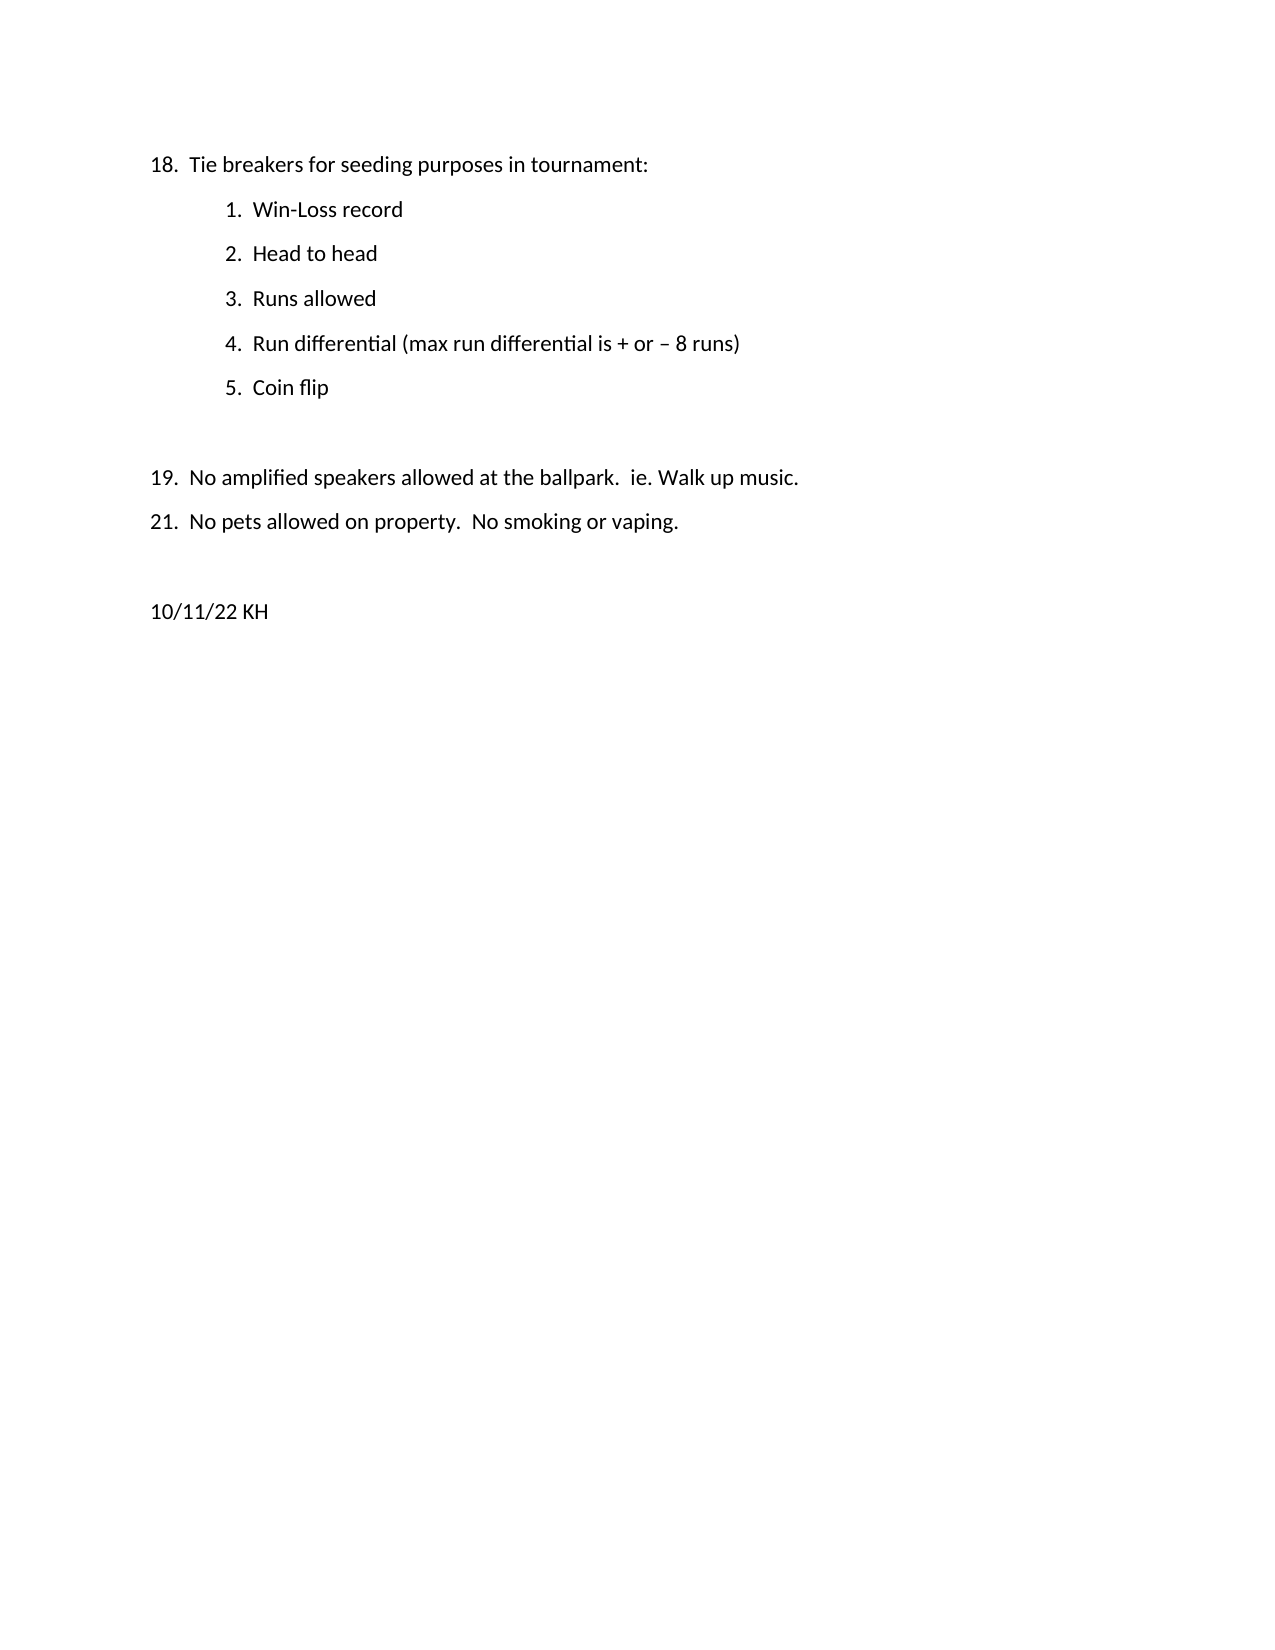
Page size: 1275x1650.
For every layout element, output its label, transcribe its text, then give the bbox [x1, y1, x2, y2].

text 21. No pets allowed on property. No smoking or vaping. [150, 507, 1125, 536]
text 19. No amplified speakers allowed at the ballpark. ie. Walk up music. [150, 463, 1125, 491]
text 10/11/22 KH [150, 597, 1125, 625]
text 2. Head to head [150, 239, 1125, 267]
text 1. Win-Loss record [150, 195, 1125, 223]
text 4. Run differential (max run differential is + or – 8 runs) [150, 329, 1125, 357]
text 5. Coin flip [150, 373, 1125, 401]
text 3. Runs allowed [150, 284, 1125, 312]
text 18. Tie breakers for seeding purposes in tournament: [150, 150, 1125, 178]
